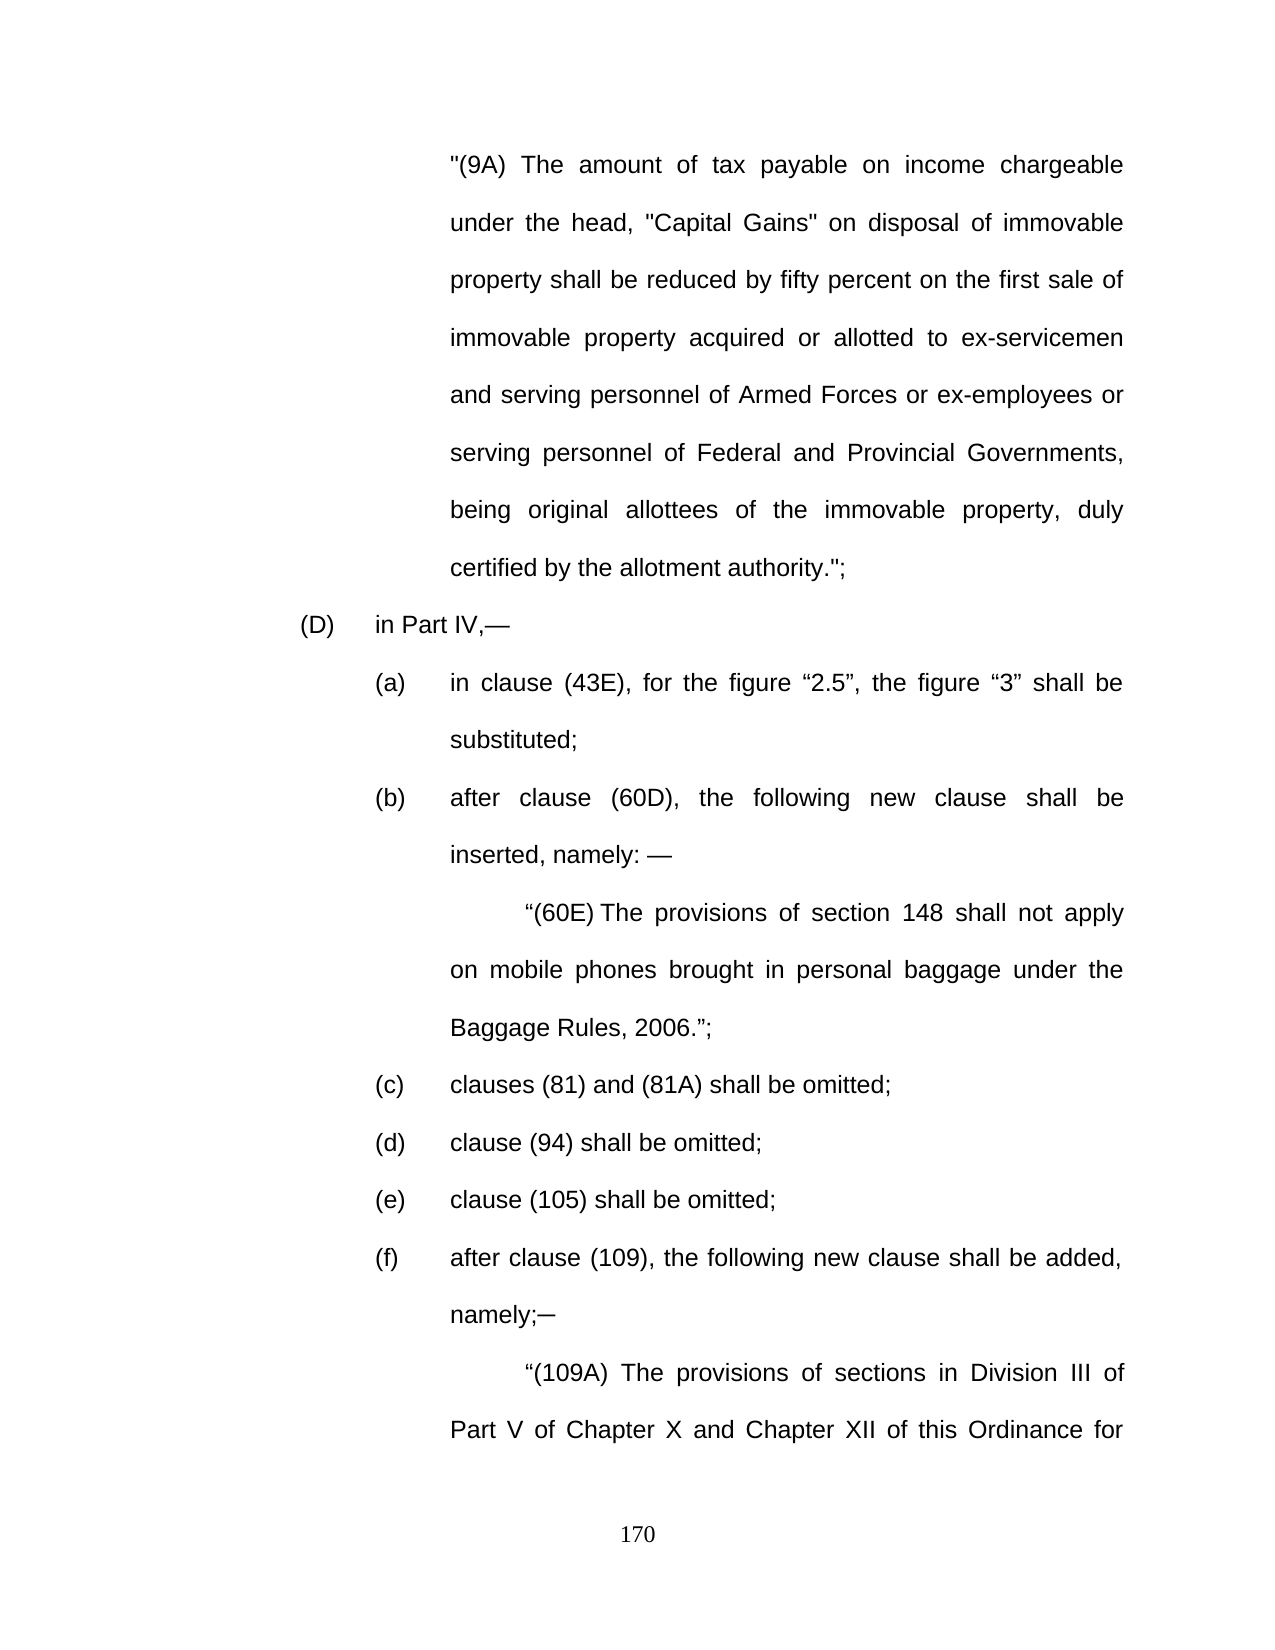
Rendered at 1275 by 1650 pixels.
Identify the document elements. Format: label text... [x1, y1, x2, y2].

text (D) in Part IV,— [300, 610, 1123, 639]
text (d) clause (94) shall be omitted; [375, 1127, 1125, 1156]
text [450, 1357, 1125, 1444]
text (a) in clause (43E), for the figure “2.5”, the figure “3” shall be substituted; [375, 667, 1125, 754]
text (c) clauses (81) and (81A) shall be omitted; [375, 1070, 1125, 1099]
text (b) after clause (60D), the following new clause shall be inserted, namely: — [375, 782, 1125, 869]
text “(60E) The provisions of section 148 shall not apply on mobile phones brought in personal baggage under the Baggage Rules, 2006.”; [375, 897, 1125, 1041]
text "(9A) The amount of tax payable on income chargeable under the head, "Capital Gains" on disposal of immovable property shall be reduced by fifty percent on the first sale of immovable property acquired or allotted to ex-servicemen and serving personnel of Armed Forces or ex-employees or serving personnel of Federal and Provincial Governments, being original allottees of the immovable property, duly certified by the allotment authority."; [450, 150, 1125, 581]
text (f) after clause (109), the following new clause shall be added, namely;─ [375, 1242, 1123, 1329]
text (e) clause (105) shall be omitted; [375, 1185, 1123, 1214]
